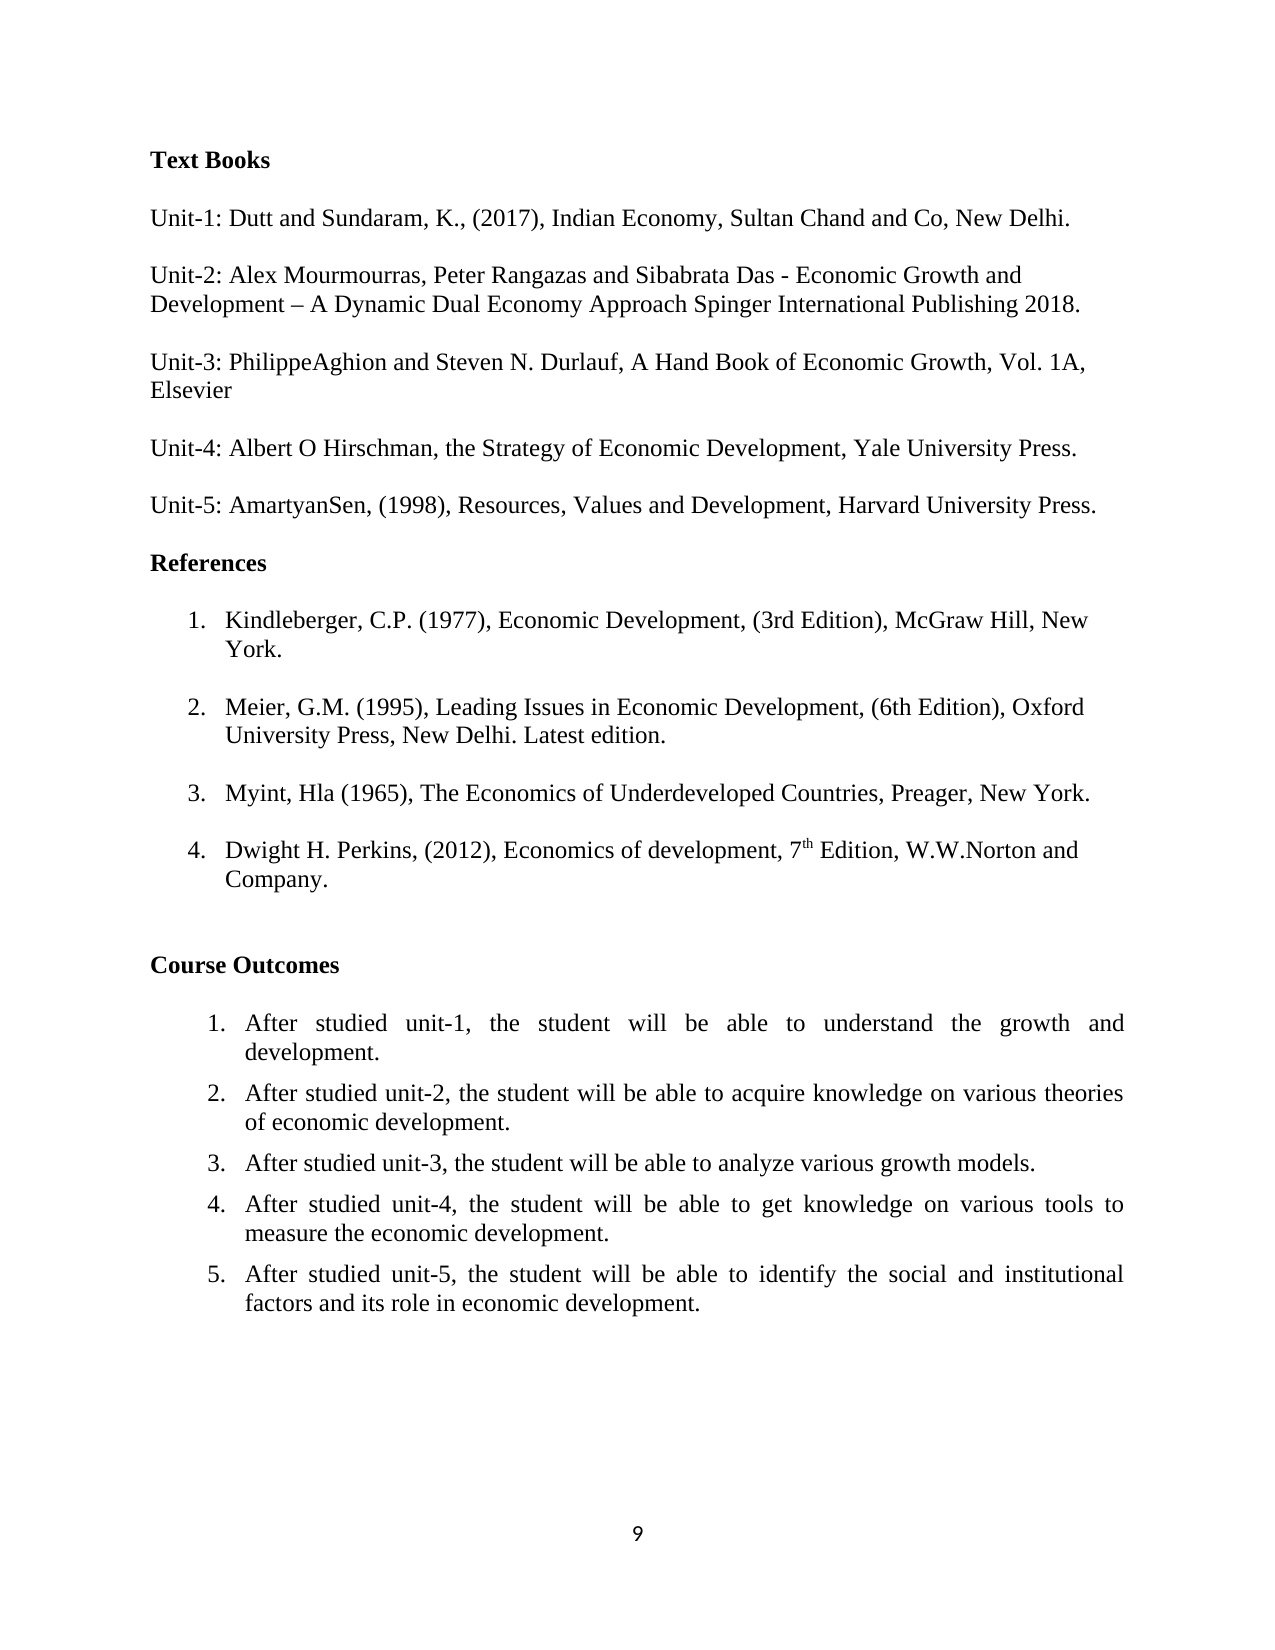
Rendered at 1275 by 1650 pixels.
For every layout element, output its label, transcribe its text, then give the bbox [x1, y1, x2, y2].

list After studied unit-1, the student will be able to understand the growth and development. [207, 1008, 1125, 1065]
list After studied unit-5, the student will be able to identify the social and institutional factors and its role in economic development. [207, 1259, 1125, 1317]
text Course Outcomes [150, 950, 1125, 979]
list Myint, Hla (1965), The Economics of Underdeveloped Countries, Preager, New York. [187, 778, 1125, 807]
list Kindleberger, C.P. (1977), Economic Development, (3rd Edition), McGraw Hill, New York. [187, 605, 1125, 663]
list Dwight H. Perkins, (2012), Economics of development, 7th Edition, W.W.Norton and Company. [187, 835, 1125, 893]
list After studied unit-4, the student will be able to get knowledge on various tools to measure the economic development. [207, 1189, 1125, 1247]
list Meier, G.M. (1995), Leading Issues in Economic Development, (6th Edition), Oxford University Press, New Delhi. Latest edition. [187, 692, 1125, 749]
text Unit-3: PhilippeAghion and Steven N. Durlauf, A Hand Book of Economic Growth, Vol. 1A, Elsevier [150, 347, 1125, 404]
list After studied unit-2, the student will be able to acquire knowledge on various theories of economic development. [207, 1078, 1125, 1135]
text Unit-2: Alex Mourmourras, Peter Rangazas and Sibabrata Das - Economic Growth and Development – A Dynamic Dual Economy Approach Spinger International Publishing 2018. [150, 260, 1125, 318]
list After studied unit-3, the student will be able to analyze various growth models. [207, 1148, 1125, 1177]
text Unit-4: Albert O Hirschman, the Strategy of Economic Development, Yale University Press. [150, 433, 1125, 462]
text Unit-1: Dutt and Sundaram, K., (2017), Indian Economy, Sultan Chand and Co, New Delhi. [150, 203, 1125, 232]
text Text Books [150, 145, 1125, 174]
text Unit-5: AmartyanSen, (1998), Resources, Values and Development, Harvard University Press. [150, 490, 1125, 519]
text References [150, 548, 1125, 577]
